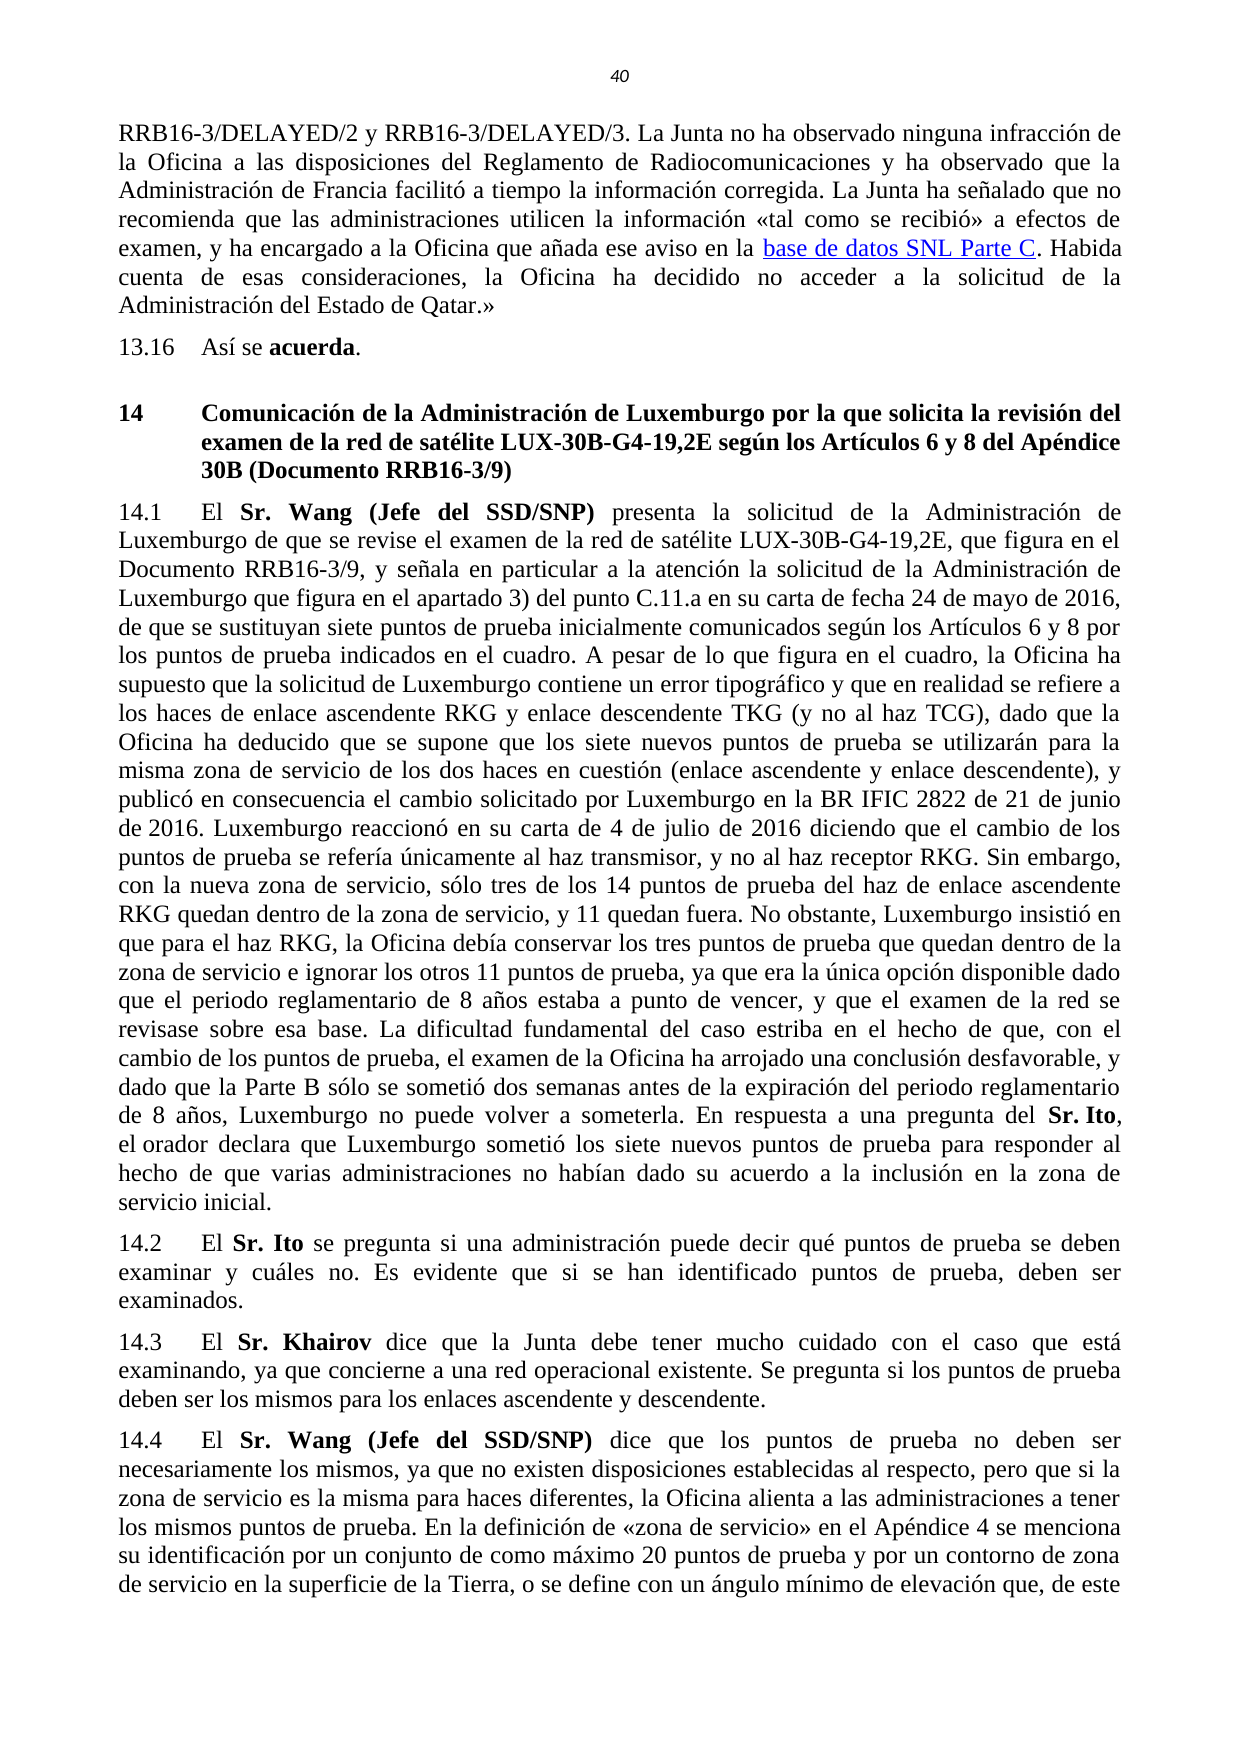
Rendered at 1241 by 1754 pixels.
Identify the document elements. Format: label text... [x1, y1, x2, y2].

text 14.1 El Sr. Wang (Jefe del SSD/SNP) presenta la solicitud de la Administración de Luxemburgo de que se revise el examen de la red de satélite LUX-30B-G4-19,2E, que figura en el Documento RRB16-3/9, y señala en particular a la atención la solicitud de la Administración de Luxemburgo que figura en el apartado 3) del punto C.11.a en su carta de fecha 24 de mayo de 2016, de que se sustituyan siete puntos de prueba inicialmente comunicados según los Artículos 6 y 8 por los puntos de prueba indicados en el cuadro. A pesar de lo que figura en el cuadro, la Oficina ha supuesto que la solicitud de Luxemburgo contiene un error tipográfico y que en realidad se refiere a los haces de enlace ascendente RKG y enlace descendente TKG (y no al haz TCG), dado que la Oficina ha deducido que se supone que los siete nuevos puntos de prueba se utilizarán para la misma zona de servicio de los dos haces en cuestión (enlace ascendente y enlace descendente), y publicó en consecuencia el cambio solicitado por Luxemburgo en la BR IFIC 2822 de 21 de junio de 2016. Luxemburgo reaccionó en su carta de 4 de julio de 2016 diciendo que el cambio de los puntos de prueba se refería únicamente al haz transmisor, y no al haz receptor RKG. Sin embargo, con la nueva zona de servicio, sólo tres de los 14 puntos de prueba del haz de enlace ascendente RKG quedan dentro de la zona de servicio, y 11 quedan fuera. No obstante, Luxemburgo insistió en que para el haz RKG, la Oficina debía conservar los tres puntos de prueba que quedan dentro de la zona de servicio e ignorar los otros 11 puntos de prueba, ya que era la única opción disponible dado que el periodo reglamentario de 8 años estaba a punto de vencer, y que el examen de la red se revisase sobre esa base. La dificultad fundamental del caso estriba en el hecho de que, con el cambio de los puntos de prueba, el examen de la Oficina ha arrojado una conclusión desfavorable, y dado que la Parte B sólo se sometió dos semanas antes de la expiración del periodo reglamentario de 8 años, Luxemburgo no puede volver a someterla. En respuesta a una pregunta del Sr. Ito, el orador declara que Luxemburgo sometió los siete nuevos puntos de prueba para responder al hecho de que varias administraciones no habían dado su acuerdo a la inclusión en la zona de servicio inicial. [118, 497, 1122, 1216]
text 14.3 El Sr. Khairov dice que la Junta debe tener mucho cuidado con el caso que está examinando, ya que concierne a una red operacional existente. Se pregunta si los puntos de prueba deben ser los mismos para los enlaces ascendente y descendente. [118, 1327, 1122, 1413]
text 14 Comunicación de la Administración de Luxemburgo por la que solicita la revisión del examen de la red de satélite LUX-30B-G4-19,2E según los Artículos 6 y 8 del Apéndice 30B (Documento RRB16-3/9) [118, 398, 1122, 484]
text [118, 1426, 1122, 1598]
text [118, 118, 1122, 319]
text 13.16 Así se acuerda. [118, 332, 1122, 361]
text 14.2 El Sr. Ito se pregunta si una administración puede decir qué puntos de prueba se deben examinar y cuáles no. Es evidente que si se han identificado puntos de prueba, deben ser examinados. [118, 1228, 1122, 1314]
